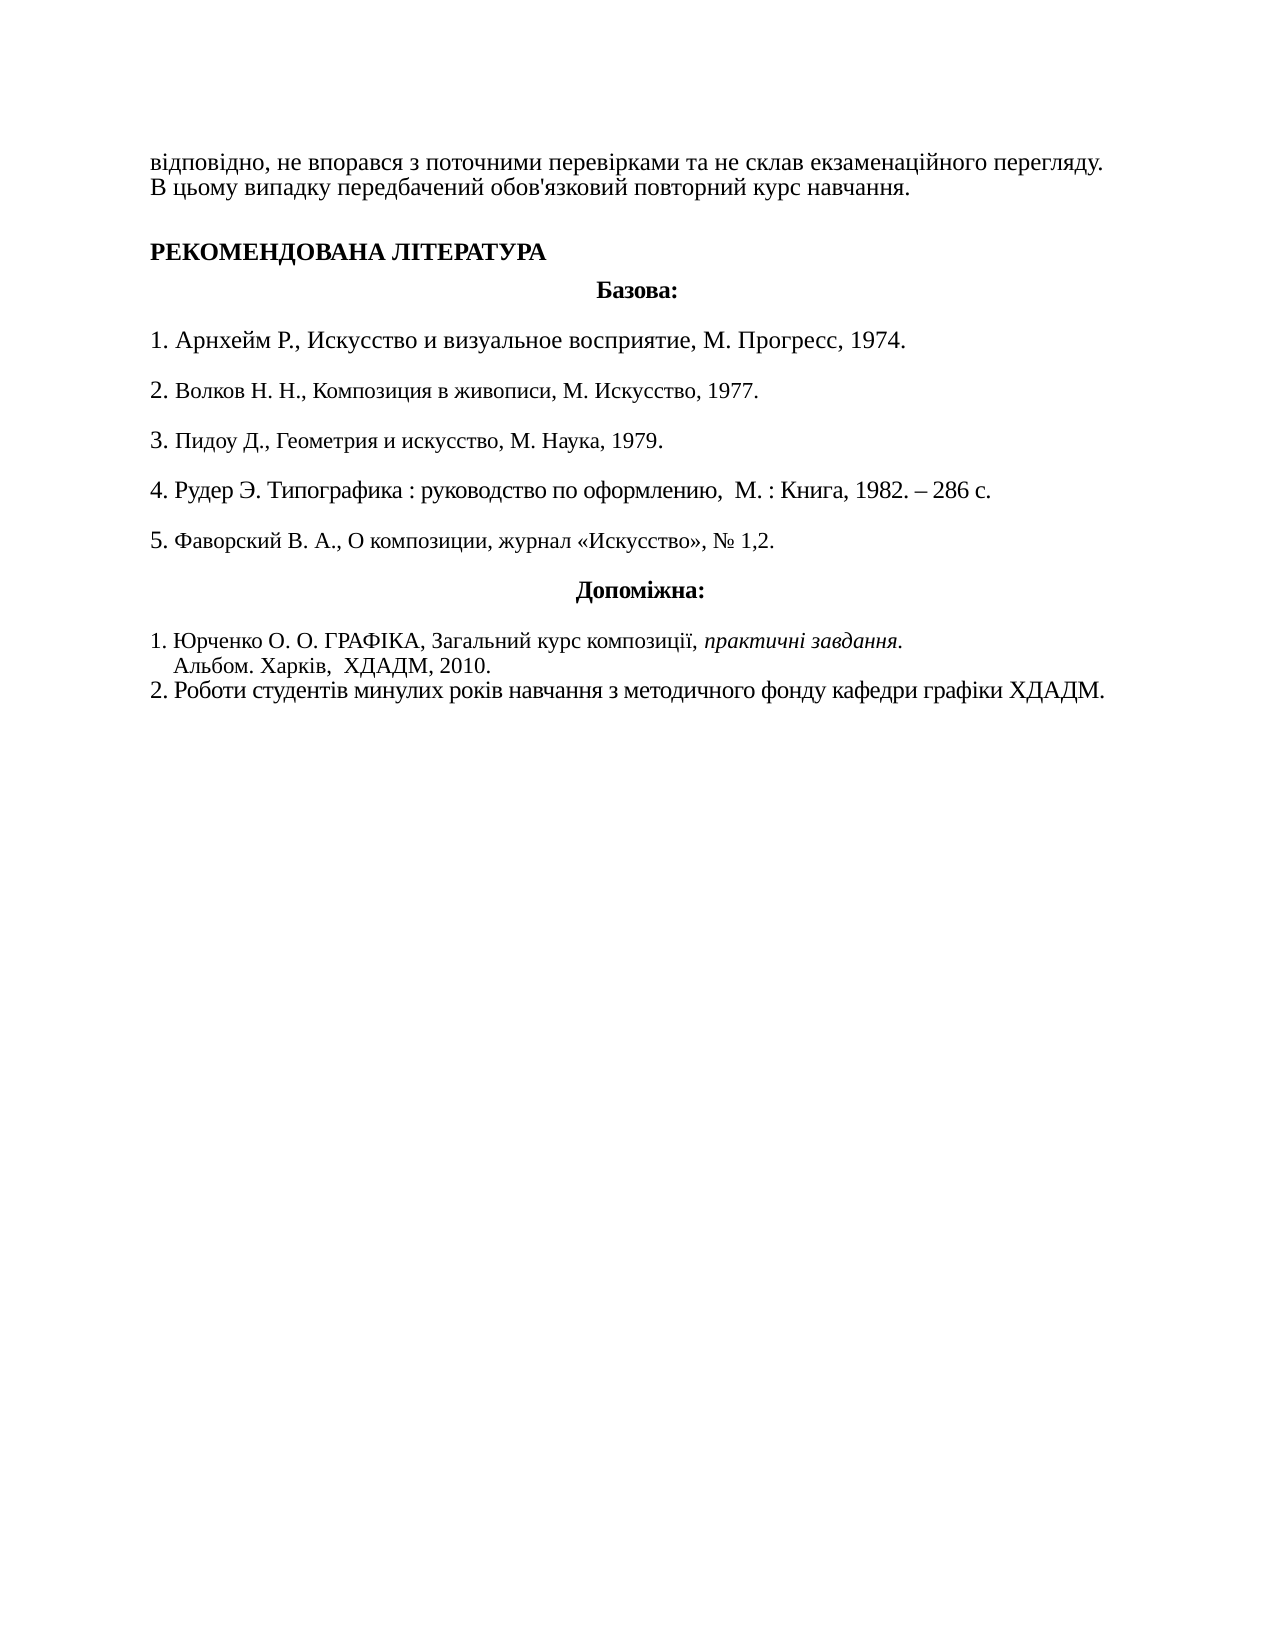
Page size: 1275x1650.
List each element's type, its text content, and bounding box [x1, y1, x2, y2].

text 4. Рудер Э. Типографика : руководство по оформлению, М. : Книга, 1982. – 286 с. [150, 479, 1125, 504]
text Допоміжна: [150, 579, 1125, 604]
text 5. Фаворский В. А., О композиции, журнал «Искусство», № 1,2. [150, 529, 1125, 554]
text 1. Юрченко О. О. ГРАФІКА, Загальний курс композиції, практичні завдання. [150, 629, 1125, 654]
text 2. Волков Н. Н., Композиция в живописи, М. Искусство, 1977. [150, 379, 1125, 404]
text 3. Пидоу Д., Геометрия и искусство, М. Наука, 1979. [150, 429, 1125, 454]
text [150, 150, 1125, 200]
text РЕКОМЕНДОВАНА ЛІТЕРАТУРА [150, 237, 1125, 266]
text Альбом. Харків, ХДАДМ, 2010. [150, 654, 1125, 679]
text Базова: [150, 279, 1125, 304]
text 2. Роботи студентів минулих років навчання з методичного фонду кафедри графіки ХДАДМ. [150, 679, 1125, 704]
text 1. Арнхейм Р., Искусство и визуальное восприятие, М. Прогресс, 1974. [150, 329, 1125, 354]
